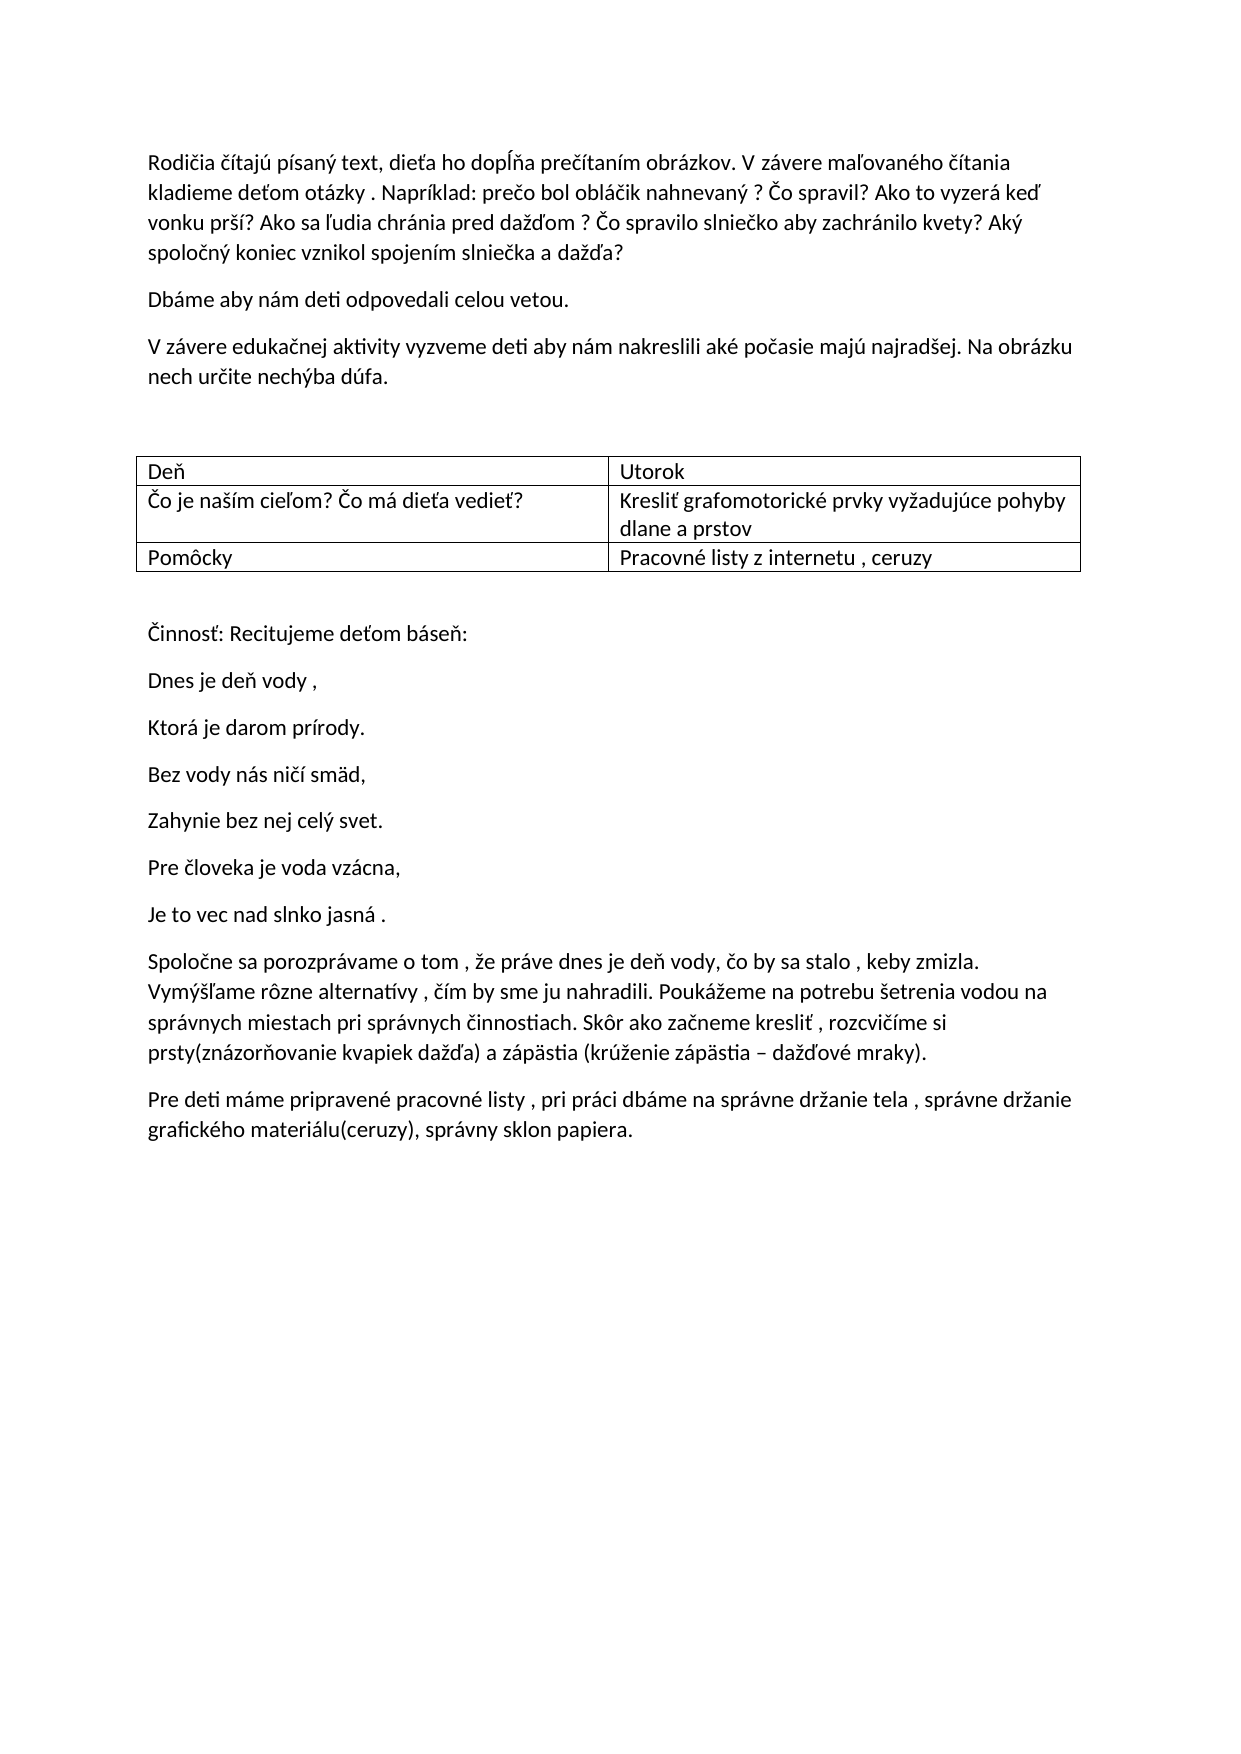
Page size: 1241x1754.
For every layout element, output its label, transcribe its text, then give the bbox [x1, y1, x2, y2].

table_header Deň [137, 457, 608, 485]
text Spoločne sa porozprávame o tom , že práve dnes je deň vody, čo by sa stalo , keby zmizla. Vymýšľame rôzne alternatívy , čím by sme ju nahradili. Poukážeme na potrebu šetrenia vodou na správnych miestach pri správnych činnostiach. Skôr ako začneme kresliť , rozcvičíme si prsty(znázorňovanie kvapiek dažďa) a zápästia (krúženie zápästia – dažďové mraky). [148, 947, 1093, 1066]
text Ktorá je darom prírody. [148, 713, 1093, 741]
text Rodičia čítajú písaný text, dieťa ho dopĺňa prečítaním obrázkov. V závere maľovaného čítania kladieme deťom otázky . Napríklad: prečo bol obláčik nahnevaný ? Čo spravil? Ako to vyzerá keď vonku prší? Ako sa ľudia chránia pred dažďom ? Čo spravilo slniečko aby zachránilo kvety? Aký spoločný koniec vznikol spojením slniečka a dažďa? [148, 148, 1093, 266]
table_cell Kresliť grafomotorické prvky vyžadujúce pohyby dlane a prstov [609, 486, 1080, 542]
table_cell Čo je naším cieľom? Čo má dieťa vedieť? [137, 486, 608, 542]
text Bez vody nás ničí smäd, [148, 760, 1093, 788]
text Dbáme aby nám deti odpovedali celou vetou. [148, 285, 1093, 313]
text Je to vec nad slnko jasná . [148, 900, 1093, 928]
table_header Utorok [609, 457, 1080, 485]
text Pre človeka je voda vzácna, [148, 853, 1093, 881]
text Činnosť: Recitujeme deťom báseň: [148, 619, 1093, 647]
table_cell Pomôcky [137, 543, 608, 571]
table_cell Pracovné listy z internetu , ceruzy [609, 543, 1080, 571]
text V závere edukačnej aktivity vyzveme deti aby nám nakreslili aké počasie majú najradšej. Na obrázku nech určite nechýba dúfa. [148, 332, 1093, 390]
text Pre deti máme pripravené pracovné listy , pri práci dbáme na správne držanie tela , správne držanie grafického materiálu(ceruzy), správny sklon papiera. [148, 1085, 1093, 1143]
text Dnes je deň vody , [148, 666, 1093, 694]
text Zahynie bez nej celý svet. [148, 807, 1093, 834]
